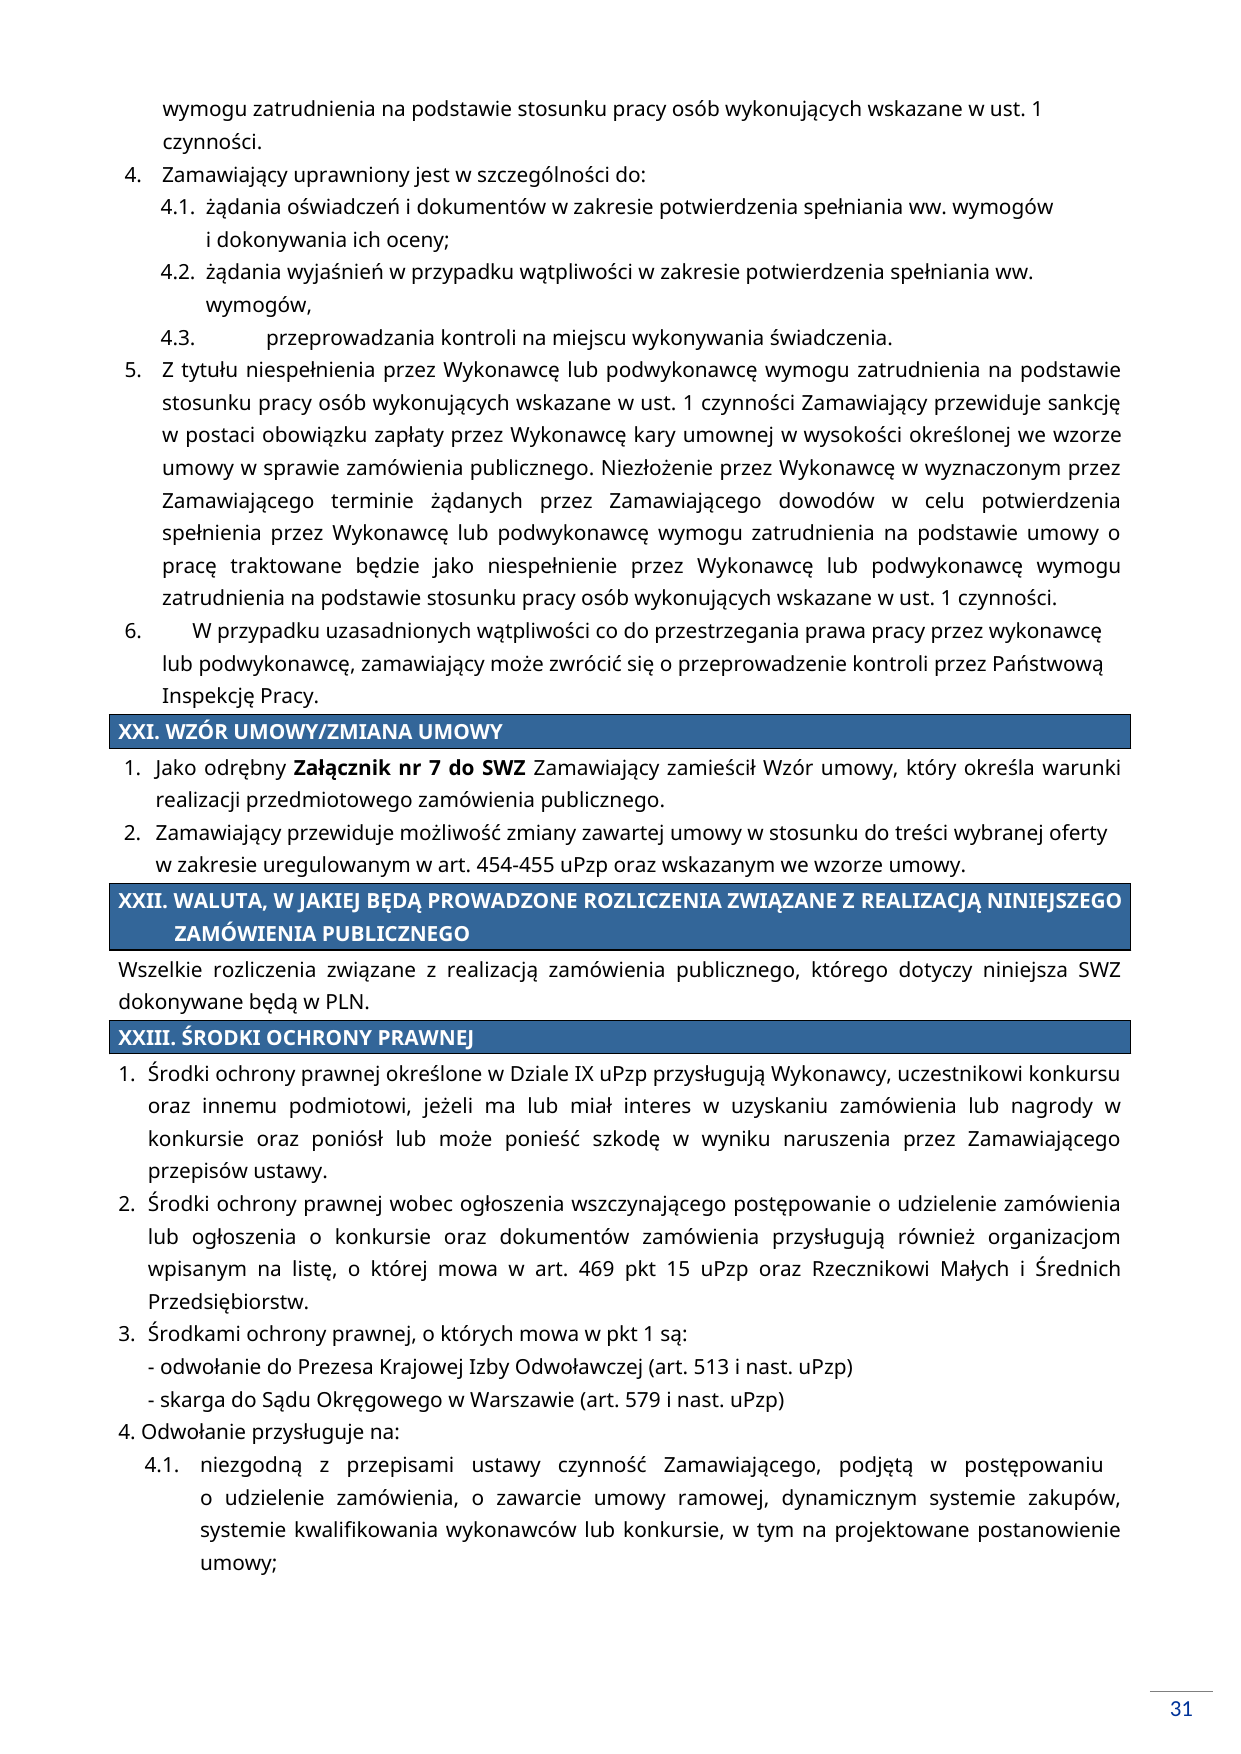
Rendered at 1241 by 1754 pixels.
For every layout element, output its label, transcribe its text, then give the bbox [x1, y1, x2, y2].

list Środki ochrony prawnej określone w Dziale IX uPzp przysługują Wykonawcy, uczestnikowi konkursu oraz innemu podmiotowi, jeżeli ma lub miał interes w uzyskaniu zamówienia lub nagrody w konkursie oraz poniósł lub może ponieść szkodę w wyniku naruszenia przez Zamawiającego przepisów ustawy. [118, 1059, 1122, 1185]
list niezgodną z przepisami ustawy czynność Zamawiającego, podjętą w postępowaniu o udzielenie zamówienia, o zawarcie umowy ramowej, dynamicznym systemie zakupów, systemie kwalifikowania wykonawców lub konkursie, w tym na projektowane postanowienie umowy; [144, 1450, 1122, 1576]
subtitle XXI. WZÓR UMOWY/ZMIANA UMOWY [110, 715, 1130, 748]
subtitle XXIII. ŚRODKI OCHRONY PRAWNEJ [110, 1021, 1130, 1053]
text - skarga do Sądu Okręgowego w Warszawie (art. 579 i nast. uPzp) [148, 1385, 1122, 1413]
list Z tytułu niespełnienia przez Wykonawcę lub podwykonawcę wymogu zatrudnienia na podstawie stosunku pracy osób wykonujących wskazane w ust. 1 czynności Zamawiający przewiduje sankcję w postaci obowiązku zapłaty przez Wykonawcę kary umownej w wysokości określonej we wzorze umowy w sprawie zamówienia publicznego. Niezłożenie przez Wykonawcę w wyznaczonym przez Zamawiającego terminie żądanych przez Zamawiającego dowodów w celu potwierdzenia spełnienia przez Wykonawcę lub podwykonawcę wymogu zatrudnienia na podstawie umowy o pracę traktowane będzie jako niespełnienie przez Wykonawcę lub podwykonawcę wymogu zatrudnienia na podstawie stosunku pracy osób wykonujących wskazane w ust. 1 czynności. [124, 355, 1122, 612]
list Środki ochrony prawnej wobec ogłoszenia wszczynającego postępowanie o udzielenie zamówienia lub ogłoszenia o konkursie oraz dokumentów zamówienia przysługują również organizacjom wpisanym na listę, o której mowa w art. 469 pkt 15 uPzp oraz Rzecznikowi Małych i Średnich Przedsiębiorstw. [118, 1189, 1122, 1315]
text - odwołanie do Prezesa Krajowej Izby Odwoławczej (art. 513 i nast. uPzp) [148, 1352, 1122, 1381]
text 4. Odwołanie przysługuje na: [118, 1417, 1122, 1446]
list Zamawiający uprawniony jest w szczególności do: [124, 160, 1122, 188]
list żądania wyjaśnień w przypadku wątpliwości w zakresie potwierdzenia spełniania ww. wymogów, [160, 257, 1122, 318]
list Środkami ochrony prawnej, o których mowa w pkt 1 są: [118, 1319, 1122, 1348]
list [125, 94, 1122, 156]
list Zamawiający przewiduje możliwość zmiany zawartej umowy w stosunku do treści wybranej oferty w zakresie uregulowanym w art. 454-455 uPzp oraz wskazanym we wzorze umowy. [123, 818, 1122, 879]
subtitle XXII. WALUTA, W JAKIEJ BĘDĄ PROWADZONE ROZLICZENIA ZWIĄZANE Z REALIZACJĄ NINIEJSZEGO ZAMÓWIENIA PUBLICZNEGO [110, 884, 1130, 949]
list W przypadku uzasadnionych wątpliwości co do przestrzegania prawa pracy przez wykonawcę lub podwykonawcę, zamawiający może zwrócić się o przeprowadzenie kontroli przez Państwową Inspekcję Pracy. [124, 616, 1122, 710]
text Wszelkie rozliczenia związane z realizacją zamówienia publicznego, którego dotyczy niniejsza SWZ dokonywane będą w PLN. [118, 955, 1122, 1016]
list Jako odrębny Załącznik nr 7 do SWZ Zamawiający zamieścił Wzór umowy, który określa warunki realizacji przedmiotowego zamówienia publicznego. [123, 753, 1122, 814]
list żądania oświadczeń i dokumentów w zakresie potwierdzenia spełniania ww. wymogów i dokonywania ich oceny; [160, 192, 1122, 253]
list przeprowadzania kontroli na miejscu wykonywania świadczenia. [160, 323, 1122, 351]
